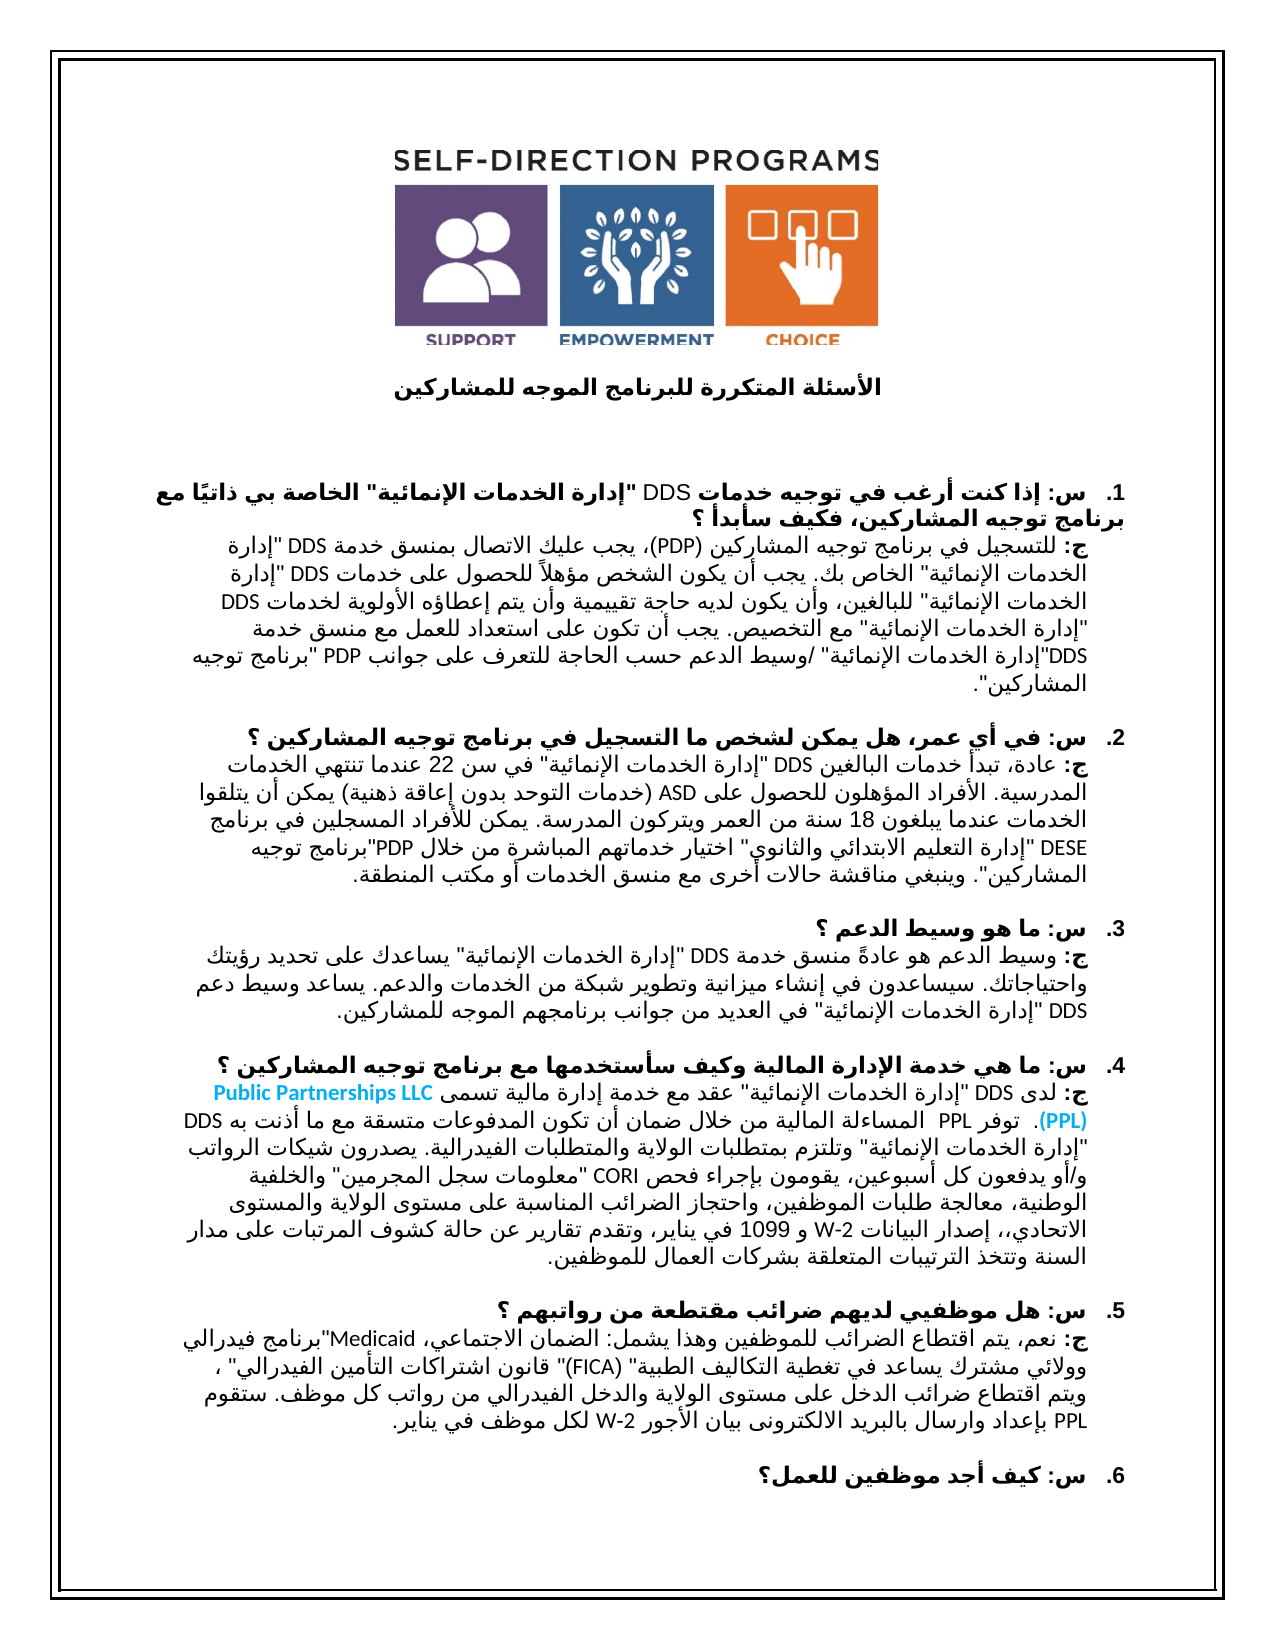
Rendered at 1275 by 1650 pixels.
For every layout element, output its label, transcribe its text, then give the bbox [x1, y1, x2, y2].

text 4. س: ما هي خدمة الإدارة المالية وكيف سأستخدمها مع برنامج توجيه المشاركين ؟ [150, 1052, 1125, 1078]
text ج: للتسجيل في برنامج توجيه المشاركين (PDP)، يجب عليك الاتصال بمنسق خدمة DDS "إدارة الخدمات الإنمائية" الخاص بك. يجب أن يكون الشخص مؤهلاً للحصول على خدمات DDS "إدارة الخدمات الإنمائية" للبالغين، وأن يكون لديه حاجة تقييمية وأن يتم إعطاؤه الأولوية لخدمات DDS "إدارة الخدمات الإنمائية" مع التخصيص. يجب أن تكون على استعداد للعمل مع منسق خدمة DDS"إدارة الخدمات الإنمائية" /وسيط الدعم حسب الحاجة للتعرف على جوانب PDP "برنامج توجيه المشاركين". [169, 531, 1087, 696]
text 2. س: في أي عمر، هل يمكن لشخص ما التسجيل في برنامج توجيه المشاركين ؟ [150, 724, 1125, 750]
picture [393, 150, 878, 344]
text 1. س: إذا كنت أرغب في توجيه خدمات DDS "إدارة الخدمات الإنمائية" الخاصة بي ذاتيًا مع برنامج توجيه المشاركين، فكيف سأبدأ ؟ [150, 478, 1125, 531]
text ج: نعم، يتم اقتطاع الضرائب للموظفين وهذا يشمل: الضمان الاجتماعي، Medicaid"برنامج فيدرالي وولائي مشترك يساعد في تغطية التكاليف الطبية" (FICA)" قانون اشتراكات التأمين الفيدرالي" ، ويتم اقتطاع ضرائب الدخل على مستوى الولاية والدخل الفيدرالي من رواتب كل موظف. ستقوم PPL بإعداد وارسال بالبريد الالكترونى بيان الأجور W‐2 لكل موظف في يناير. [178, 1324, 1087, 1434]
text 6. س: كيف أجد موظفين للعمل؟ [150, 1462, 1125, 1489]
text ج: عادة، تبدأ خدمات البالغين DDS "إدارة الخدمات الإنمائية" في سن 22 عندما تنتهي الخدمات المدرسية. الأفراد المؤهلون للحصول على ASD (خدمات التوحد بدون إعاقة ذهنية) يمكن أن يتلقوا الخدمات عندما يبلغون 18 سنة من العمر ويتركون المدرسة. يمكن للأفراد المسجلين في برنامج DESE "إدارة التعليم الابتدائي والثانوي" اختيار خدماتهم المباشرة من خلال PDP"برنامج توجيه المشاركين". وينبغي مناقشة حالات أخرى مع منسق الخدمات أو مكتب المنطقة. [178, 750, 1087, 887]
text ج: وسيط الدعم هو عادةً منسق خدمة DDS "إدارة الخدمات الإنمائية" يساعدك على تحديد رؤيتك واحتياجاتك. سيساعدون في إنشاء ميزانية وتطوير شبكة من الخدمات والدعم. يساعد وسيط دعم DDS "إدارة الخدمات الإنمائية" في العديد من جوانب برنامجهم الموجه للمشاركين. [178, 942, 1087, 1024]
text الأسئلة المتكررة للبرنامج الموجه للمشاركين [150, 374, 1125, 401]
text 5. س: هل موظفيي لديهم ضرائب مقتطعة من رواتبهم ؟ [150, 1297, 1125, 1324]
text 3. س: ما هو وسيط الدعم ؟ [150, 915, 1125, 942]
text ج: لدى DDS "إدارة الخدمات الإنمائية" عقد مع خدمة إدارة مالية تسمى Public Partnerships LLC (PPL). توفر PPL المساءلة المالية من خلال ضمان أن تكون المدفوعات متسقة مع ما أذنت به DDS "إدارة الخدمات الإنمائية" وتلتزم بمتطلبات الولاية والمتطلبات الفيدرالية. يصدرون شيكات الرواتب و/أو يدفعون كل أسبوعين، يقومون بإجراء فحص CORI "معلومات سجل المجرمين" والخلفية الوطنية، معالجة طلبات الموظفين، واحتجاز الضرائب المناسبة على مستوى الولاية والمستوى الاتحادي،، إصدار البيانات W-2 و 1099 في يناير، وتقدم تقارير عن حالة كشوف المرتبات على مدار السنة وتتخذ الترتيبات المتعلقة بشركات العمال للموظفين. [178, 1078, 1087, 1269]
